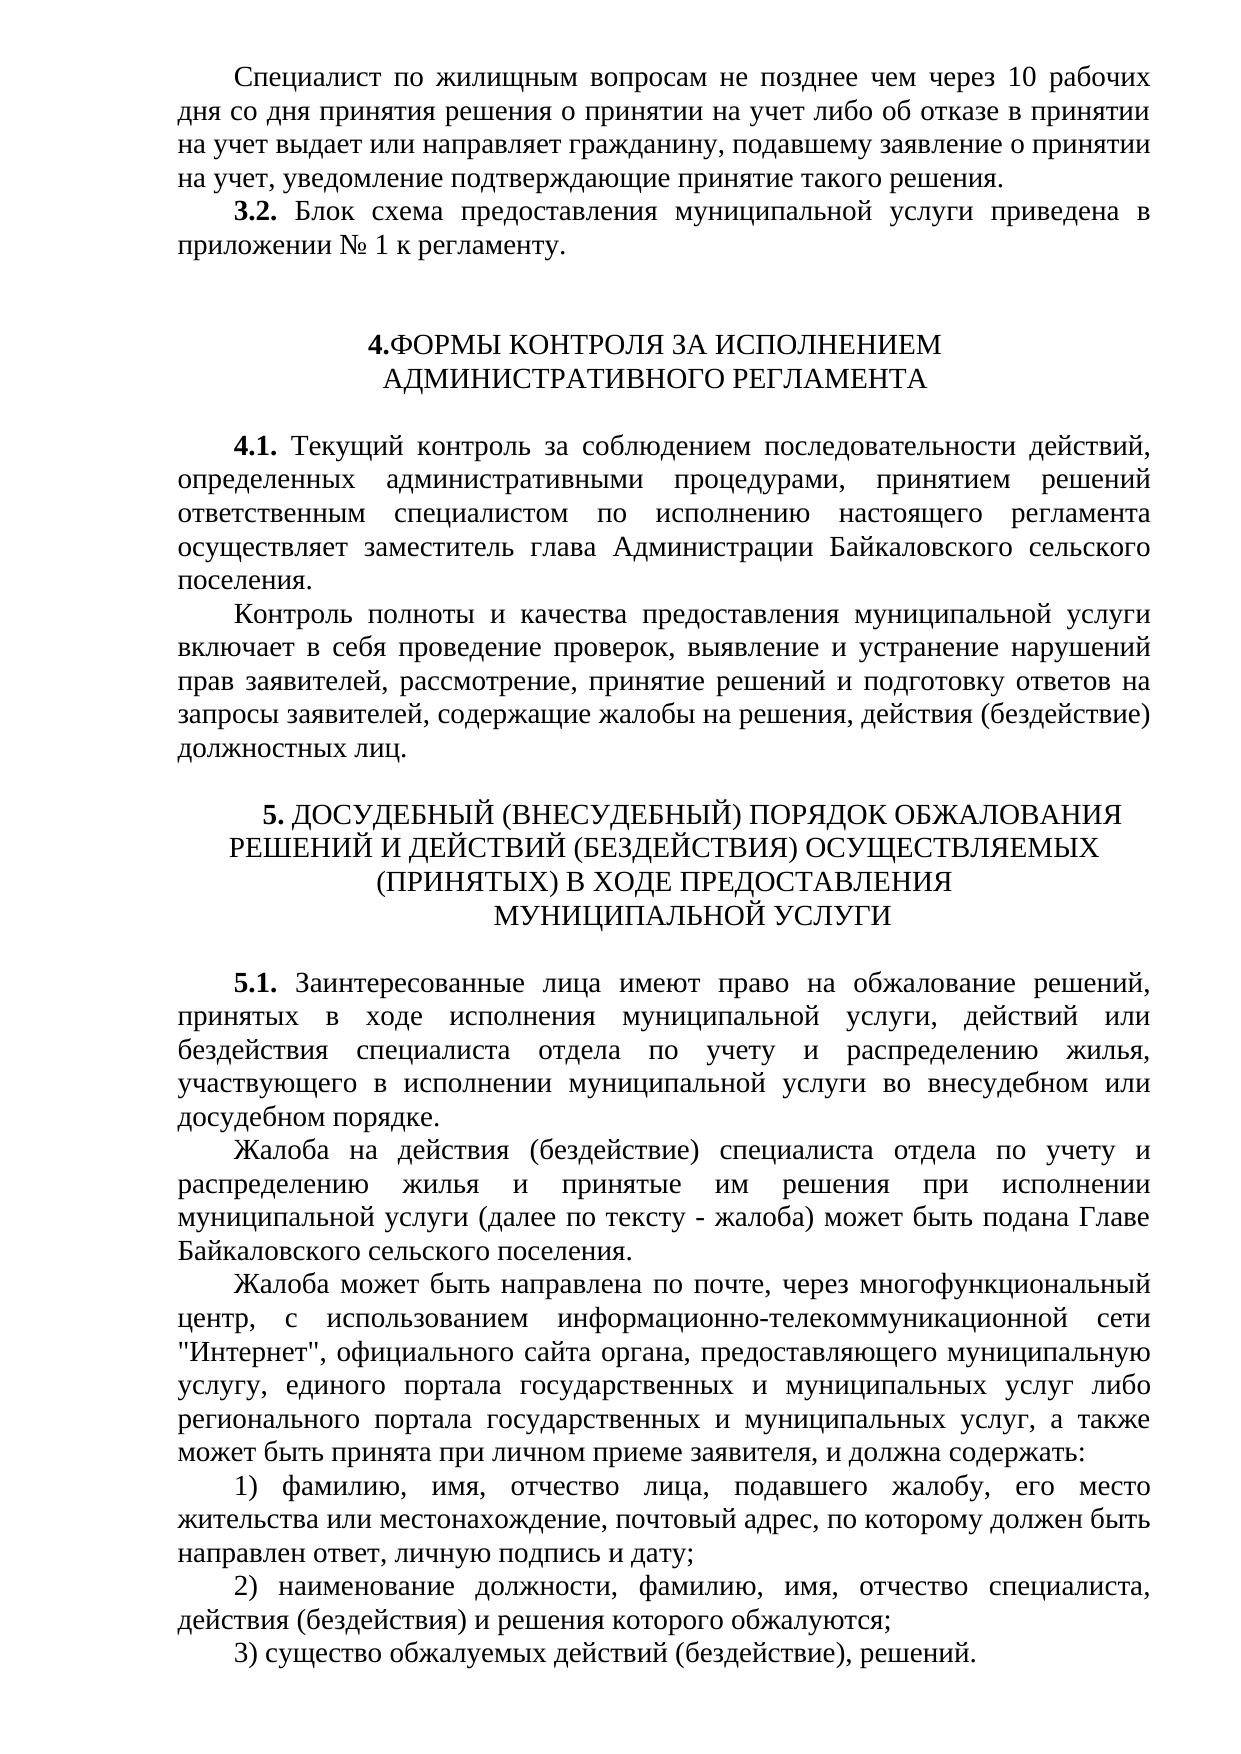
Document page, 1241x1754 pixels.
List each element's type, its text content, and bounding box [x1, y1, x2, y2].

text АДМИНИСТРАТИВНОГО РЕГЛАМЕНТА [158, 361, 1152, 394]
text Жалоба может быть направлена по почте, через многофункциональный центр, с использованием информационно-телекоммуникационной сети "Интернет", официального сайта органа, предоставляющего муниципальную услугу, единого портала государственных и муниципальных услуг либо регионального портала государственных и муниципальных услуг, а также может быть принята при личном приеме заявителя, и должна содержать: [177, 1267, 1152, 1468]
text 4.1. Текущий контроль за соблюдением последовательности действий, определенных административными процедурами, принятием решений ответственным специалистом по исполнению настоящего регламента осуществляет заместитель глава Администрации Байкаловского сельского поселения. [177, 428, 1152, 596]
text 5. ДОСУДЕБНЫЙ (ВНЕСУДЕБНЫЙ) ПОРЯДОК ОБЖАЛОВАНИЯ РЕШЕНИЙ И ДЕЙСТВИЙ (БЕЗДЕЙСТВИЯ) ОСУЩЕСТВЛЯЕМЫХ (ПРИНЯТЫХ) В ХОДЕ ПРЕДОСТАВЛЕНИЯ [177, 797, 1152, 898]
text Жалоба на действия (бездействие) специалиста отдела по учету и распределению жилья и принятые им решения при исполнении муниципальной услуги (далее по тексту - жалоба) может быть подана Главе Байкаловского сельского поселения. [177, 1132, 1152, 1267]
text 3.2. Блок схема предоставления муниципальной услуги приведена в приложении № 1 к регламенту. [177, 193, 1152, 260]
text 3) существо обжалуемых действий (бездействие), решений. [177, 1636, 1152, 1669]
text Специалист по жилищным вопросам не позднее чем через 10 рабочих дня со дня принятия решения о принятии на учет либо об отказе в принятии на учет выдает или направляет гражданину, подавшему заявление о принятии на учет, уведомление подтверждающие принятие такого решения. [177, 59, 1152, 193]
text 4.ФОРМЫ КОНТРОЛЯ ЗА ИСПОЛНЕНИЕМ [158, 327, 1152, 361]
text 1) фамилию, имя, отчество лица, подавшего жалобу, его место жительства или местонахождение, почтовый адрес, по которому должен быть направлен ответ, личную подпись и дату; [177, 1468, 1152, 1568]
text 5.1. Заинтересованные лица имеют право на обжалование решений, принятых в ходе исполнения муниципальной услуги, действий или бездействия специалиста отдела по учету и распределению жилья, участвующего в исполнении муниципальной услуги во внесудебном или досудебном порядке. [177, 965, 1152, 1132]
text Контроль полноты и качества предоставления муниципальной услуги включает в себя проведение проверок, выявление и устранение нарушений прав заявителей, рассмотрение, принятие решений и подготовку ответов на запросы заявителей, содержащие жалобы на решения, действия (бездействие) должностных лиц. [177, 596, 1152, 763]
text 2) наименование должности, фамилию, имя, отчество специалиста, действия (бездействия) и решения которого обжалуются; [177, 1568, 1152, 1636]
text МУНИЦИПАЛЬНОЙ УСЛУГИ [177, 898, 1152, 931]
